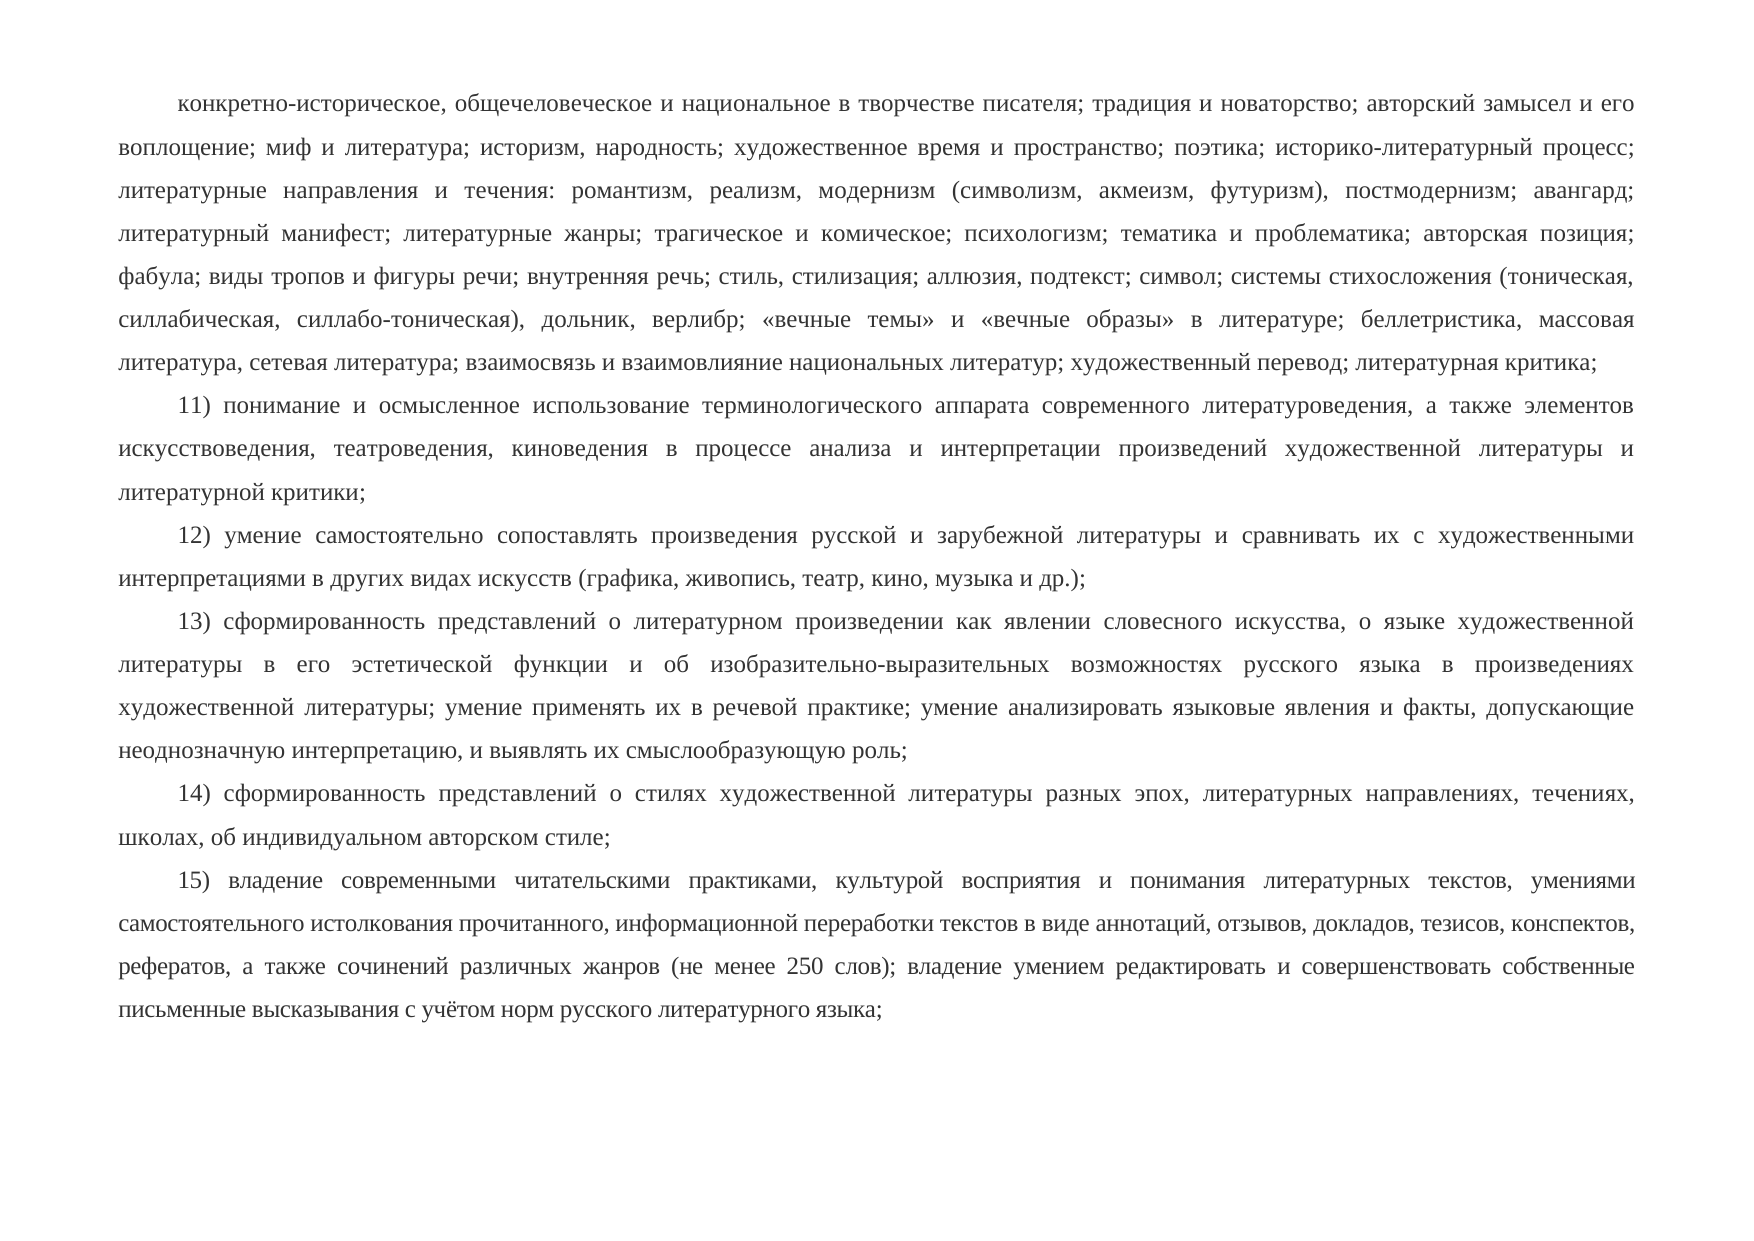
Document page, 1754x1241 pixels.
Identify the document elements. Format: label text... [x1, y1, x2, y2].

text 12) умение самостоятельно сопоставлять произведения русской и зарубежной литературы и сравнивать их с художественными интерпретациями в других видах искусств (графика, живопись, театр, кино, музыка и др.); [118, 520, 1636, 592]
text 13) сформированность представлений о литературном произведении как явлении словесного искусства, о языке художественной литературы в его эстетической функции и об изобразительно-выразительных возможностях русского языка в произведениях художественной литературы; умение применять их в речевой практике; умение анализировать языковые явления и факты, допускающие неоднозначную интерпретацию, и выявлять их смыслообразующую роль; [118, 606, 1636, 764]
text 15) владение современными читательскими практиками, культурой восприятия и понимания литературных текстов, умениями самостоятельного истолкования прочитанного, информационной переработки текстов в виде аннотаций, отзывов, докладов, тезисов, конспектов, рефератов, а также сочинений различных жанров (не менее 250 слов); владение умением редактировать и совершенствовать собственные письменные высказывания с учётом норм русского литературного языка; [118, 865, 1636, 1023]
text 14) сформированность представлений о стилях художественной литературы разных эпох, литературных направлениях, течениях, школах, об индивидуальном авторском стиле; [118, 778, 1636, 850]
text конкретно-историческое, общечеловеческое и национальное в творчестве писателя; традиция и новаторство; авторский замысел и его воплощение; миф и литература; историзм, народность; художественное время и пространство; поэтика; историко-литературный процесс; литературные направления и течения: романтизм, реализм, модернизм (символизм, акмеизм, футуризм), постмодернизм; авангард; литературный манифест; литературные жанры; трагическое и комическое; психологизм; тематика и проблематика; авторская позиция; фабула; виды тропов и фигуры речи; внутренняя речь; стиль, стилизация; аллюзия, подтекст; символ; системы стихосложения (тоническая, силлабическая, силлабо-тоническая), дольник, верлибр; «вечные темы» и «вечные образы» в литературе; беллетристика, массовая литература, сетевая литература; взаимосвязь и взаимовлияние национальных литератур; художественный перевод; литературная критика; [118, 88, 1636, 376]
text 11) понимание и осмысленное использование терминологического аппарата современного литературоведения, а также элементов искусствоведения, театроведения, киноведения в процессе анализа и интерпретации произведений художественной литературы и литературной критики; [118, 390, 1636, 505]
